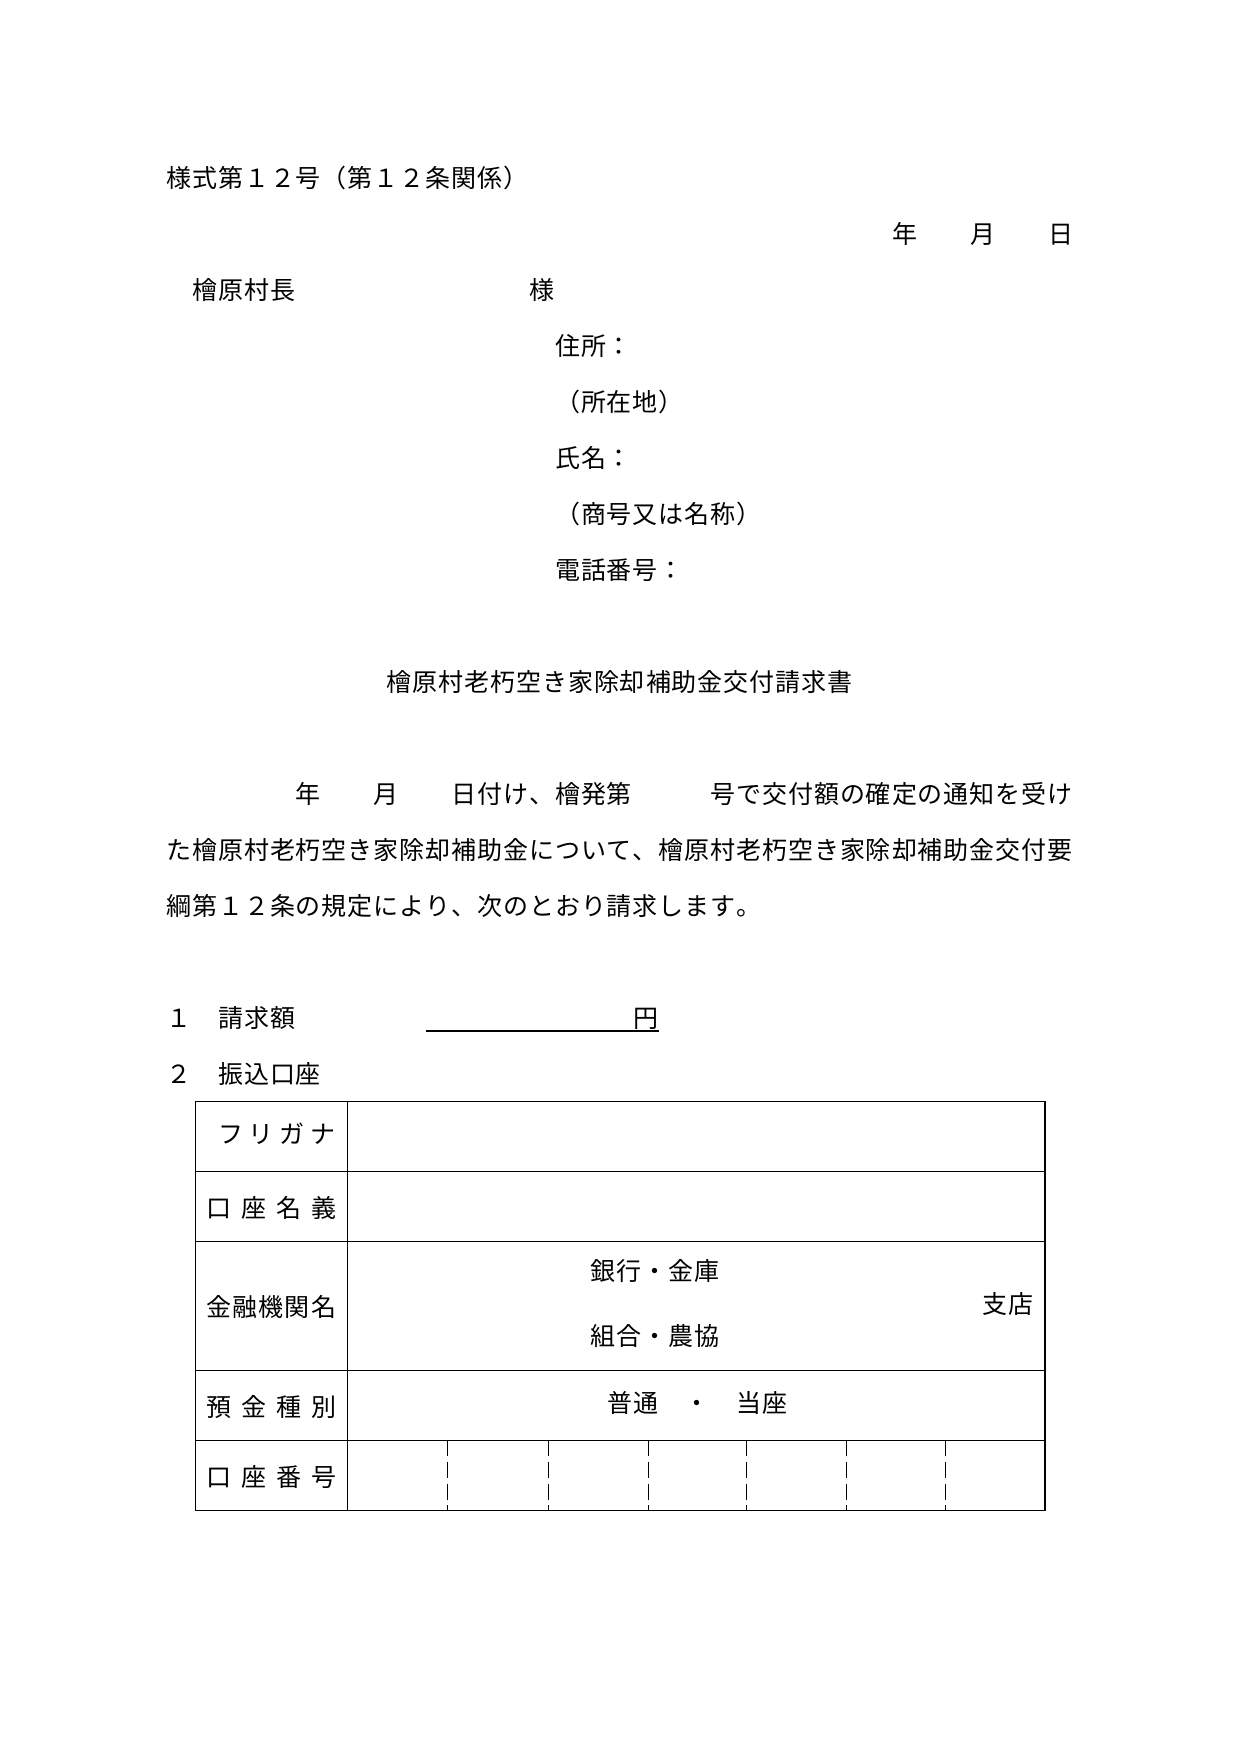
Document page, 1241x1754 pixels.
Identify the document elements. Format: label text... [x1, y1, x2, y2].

text 檜原村老朽空き家除却補助金交付請求書 [166, 653, 1074, 709]
table_cell 金融機関名 [196, 1242, 347, 1370]
table_cell 預金種別 [196, 1371, 347, 1440]
table_header [348, 1102, 1044, 1171]
table_header フリガナ [196, 1102, 347, 1171]
text 年 月 日付け、檜発第 号で交付額の確定の通知を受けた檜原村老朽空き家除却補助金について、檜原村老朽空き家除却補助金交付要綱第１２条の規定により、次のとおり請求します。 [166, 765, 1074, 933]
table_cell 口座番号 [196, 1441, 347, 1509]
text 住所： [166, 317, 1074, 373]
text 年 月 日 [166, 204, 1074, 261]
text １ 請求額 円 [166, 989, 1074, 1045]
table_cell 銀行・金庫 組合・農協 [348, 1242, 731, 1370]
text 電話番号： [166, 541, 1074, 597]
table_cell [348, 1441, 448, 1509]
table_cell 口座名義 [196, 1172, 347, 1241]
text 檜原村長 様 [166, 261, 1074, 317]
table_cell [648, 1441, 746, 1509]
text ２ 振込口座 [166, 1045, 1074, 1101]
table_cell 普通 ・ 当座 [348, 1371, 1044, 1440]
table_cell [746, 1441, 846, 1509]
table_cell [946, 1441, 1044, 1509]
text 氏名： [166, 429, 1074, 485]
table_cell 支店 [731, 1242, 1044, 1370]
text （商号又は名称） [166, 485, 1074, 541]
table_cell [846, 1441, 946, 1509]
table_cell [348, 1172, 1044, 1241]
table_cell [448, 1441, 548, 1509]
table_cell [548, 1441, 648, 1509]
text 様式第１２号（第１２条関係） [166, 148, 1074, 204]
text （所在地） [166, 373, 1074, 429]
